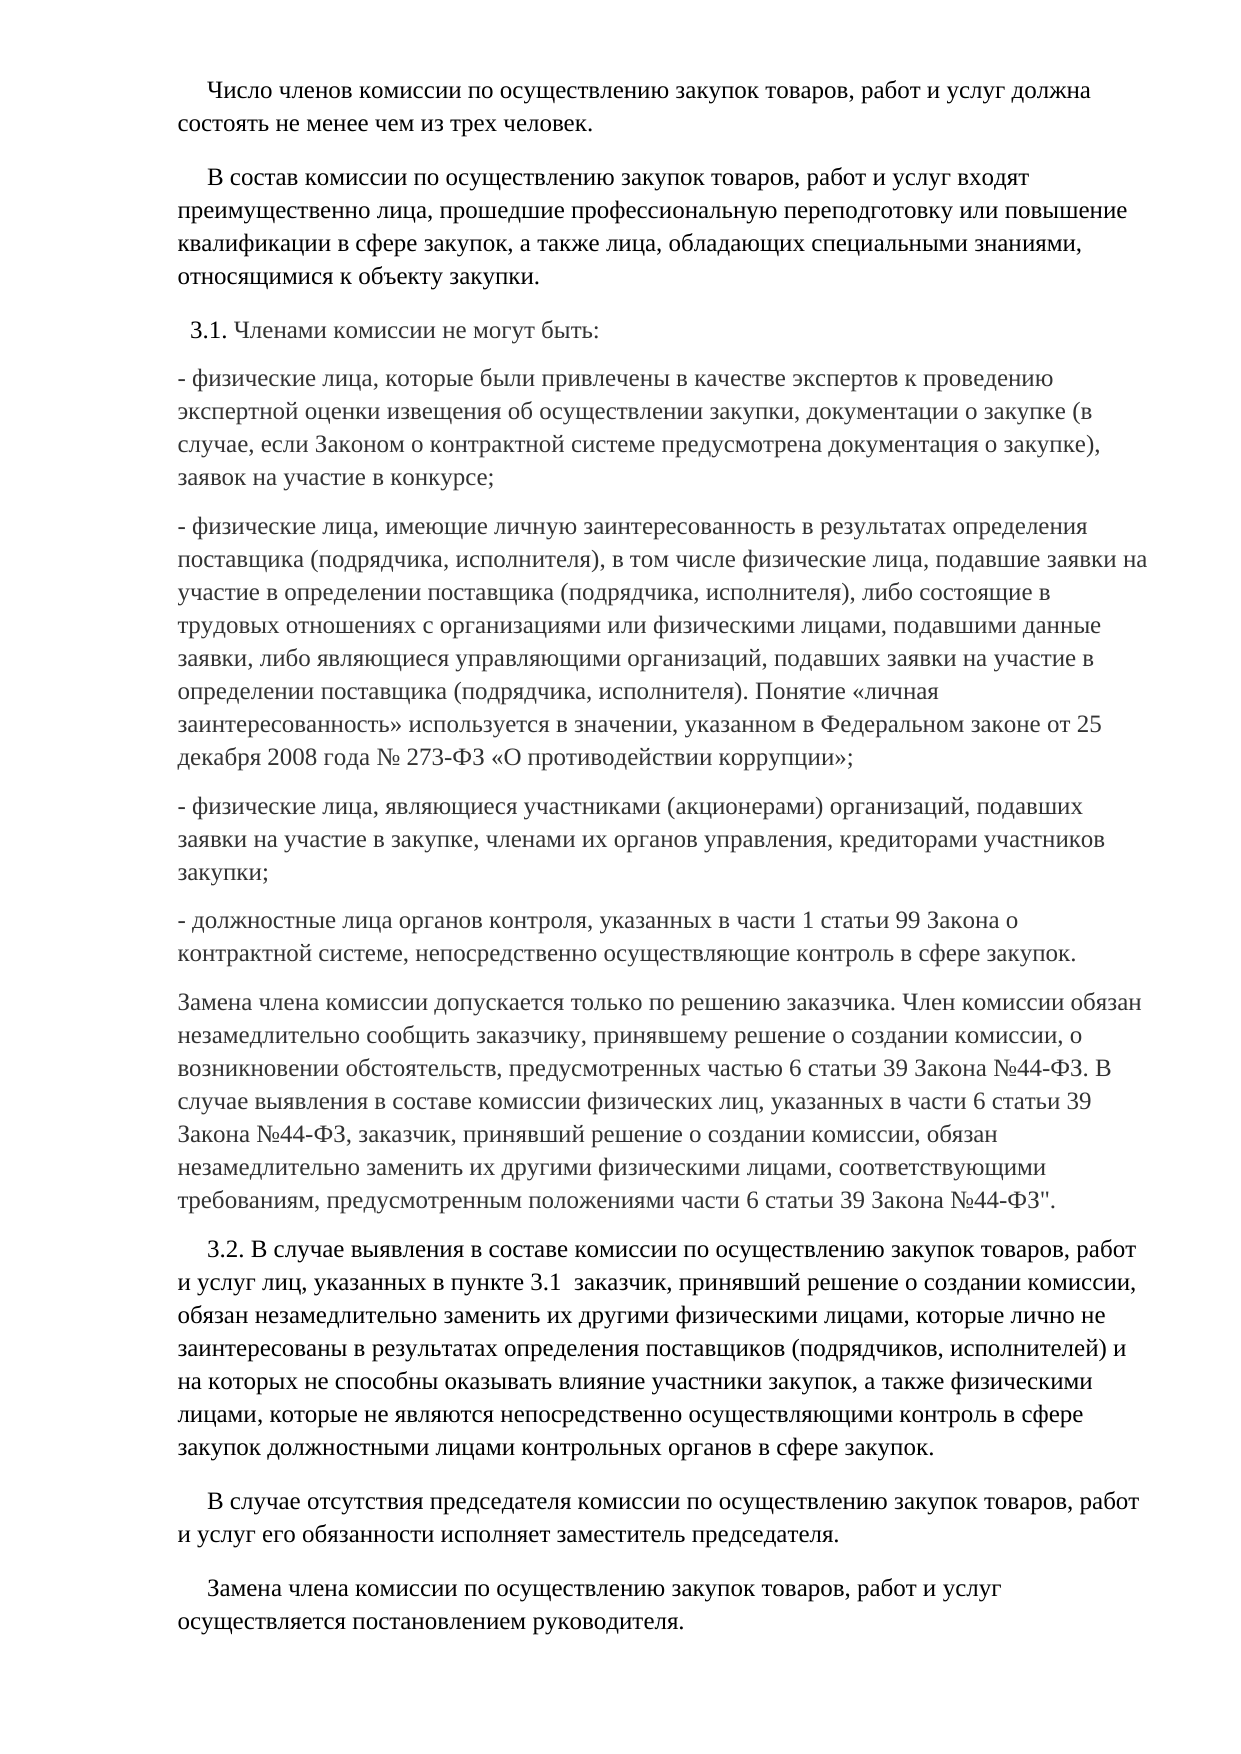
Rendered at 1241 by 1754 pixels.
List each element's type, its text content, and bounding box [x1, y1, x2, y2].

text 3.2. В случае выявления в составе комиссии по осуществлению закупок товаров, работ и услуг лиц, указанных в пункте 3.1 заказчик, принявший решение о создании комиссии, обязан незамедлительно заменить их другими физическими лицами, которые лично не заинтересованы в результатах определения поставщиков (подрядчиков, исполнителей) и на которых не способны оказывать влияние участники закупок, а также физическими лицами, которые не являются непосредственно осуществляющими контроль в сфере закупок должностными лицами контрольных органов в сфере закупок. [177, 1234, 1152, 1461]
text - физические лица, являющиеся участниками (акционерами) организаций, подавших заявки на участие в закупке, членами их органов управления, кредиторами участников закупки; [177, 791, 1152, 886]
text Замена члена комиссии допускается только по решению заказчика. Член комиссии обязан незамедлительно сообщить заказчику, принявшему решение о создании комиссии, о возникновении обстоятельств, предусмотренных частью 6 статьи 39 Закона №44-ФЗ. В случае выявления в составе комиссии физических лиц, указанных в части 6 статьи 39 Закона №44-ФЗ, заказчик, принявший решение о создании комиссии, обязан незамедлительно заменить их другими физическими лицами, соответствующими требованиям, предусмотренным положениями части 6 статьи 39 Закона №44-ФЗ". [177, 987, 1152, 1214]
text В случае отсутствия председателя комиссии по осуществлению закупок товаров, работ и услуг его обязанности исполняет заместитель председателя. [177, 1486, 1152, 1548]
text 3.1. Членами комиссии не могут быть: [177, 315, 1152, 343]
text Замена члена комиссии по осуществлению закупок товаров, работ и услуг осуществляется постановлением руководителя. [177, 1573, 1152, 1634]
text - должностные лица органов контроля, указанных в части 1 статьи 99 Закона о контрактной системе, непосредственно осуществляющие контроль в сфере закупок. [177, 906, 1152, 967]
text Число членов комиссии по осуществлению закупок товаров, работ и услуг должна состоять не менее чем из трех человек. [177, 75, 1152, 137]
text - физические лица, которые были привлечены в качестве экспертов к проведению экспертной оценки извещения об осуществлении закупки, документации о закупке (в случае, если Законом о контрактной системе предусмотрена документация о закупке), заявок на участие в конкурсе; [177, 363, 1152, 491]
text В состав комиссии по осуществлению закупок товаров, работ и услуг входят преимущественно лица, прошедшие профессиональную переподготовку или повышение квалификации в сфере закупок, а также лица, обладающих специальными знаниями, относящимися к объекту закупки. [177, 162, 1152, 289]
text - физические лица, имеющие личную заинтересованность в результатах определения поставщика (подрядчика, исполнителя), в том числе физические лица, подавшие заявки на участие в определении поставщика (подрядчика, исполнителя), либо состоящие в трудовых отношениях с организациями или физическими лицами, подавшими данные заявки, либо являющиеся управляющими организаций, подавших заявки на участие в определении поставщика (подрядчика, исполнителя). Понятие «личная заинтересованность» используется в значении, указанном в Федеральном законе от 25 декабря 2008 года № 273-ФЗ «О противодействии коррупции»; [177, 511, 1152, 771]
